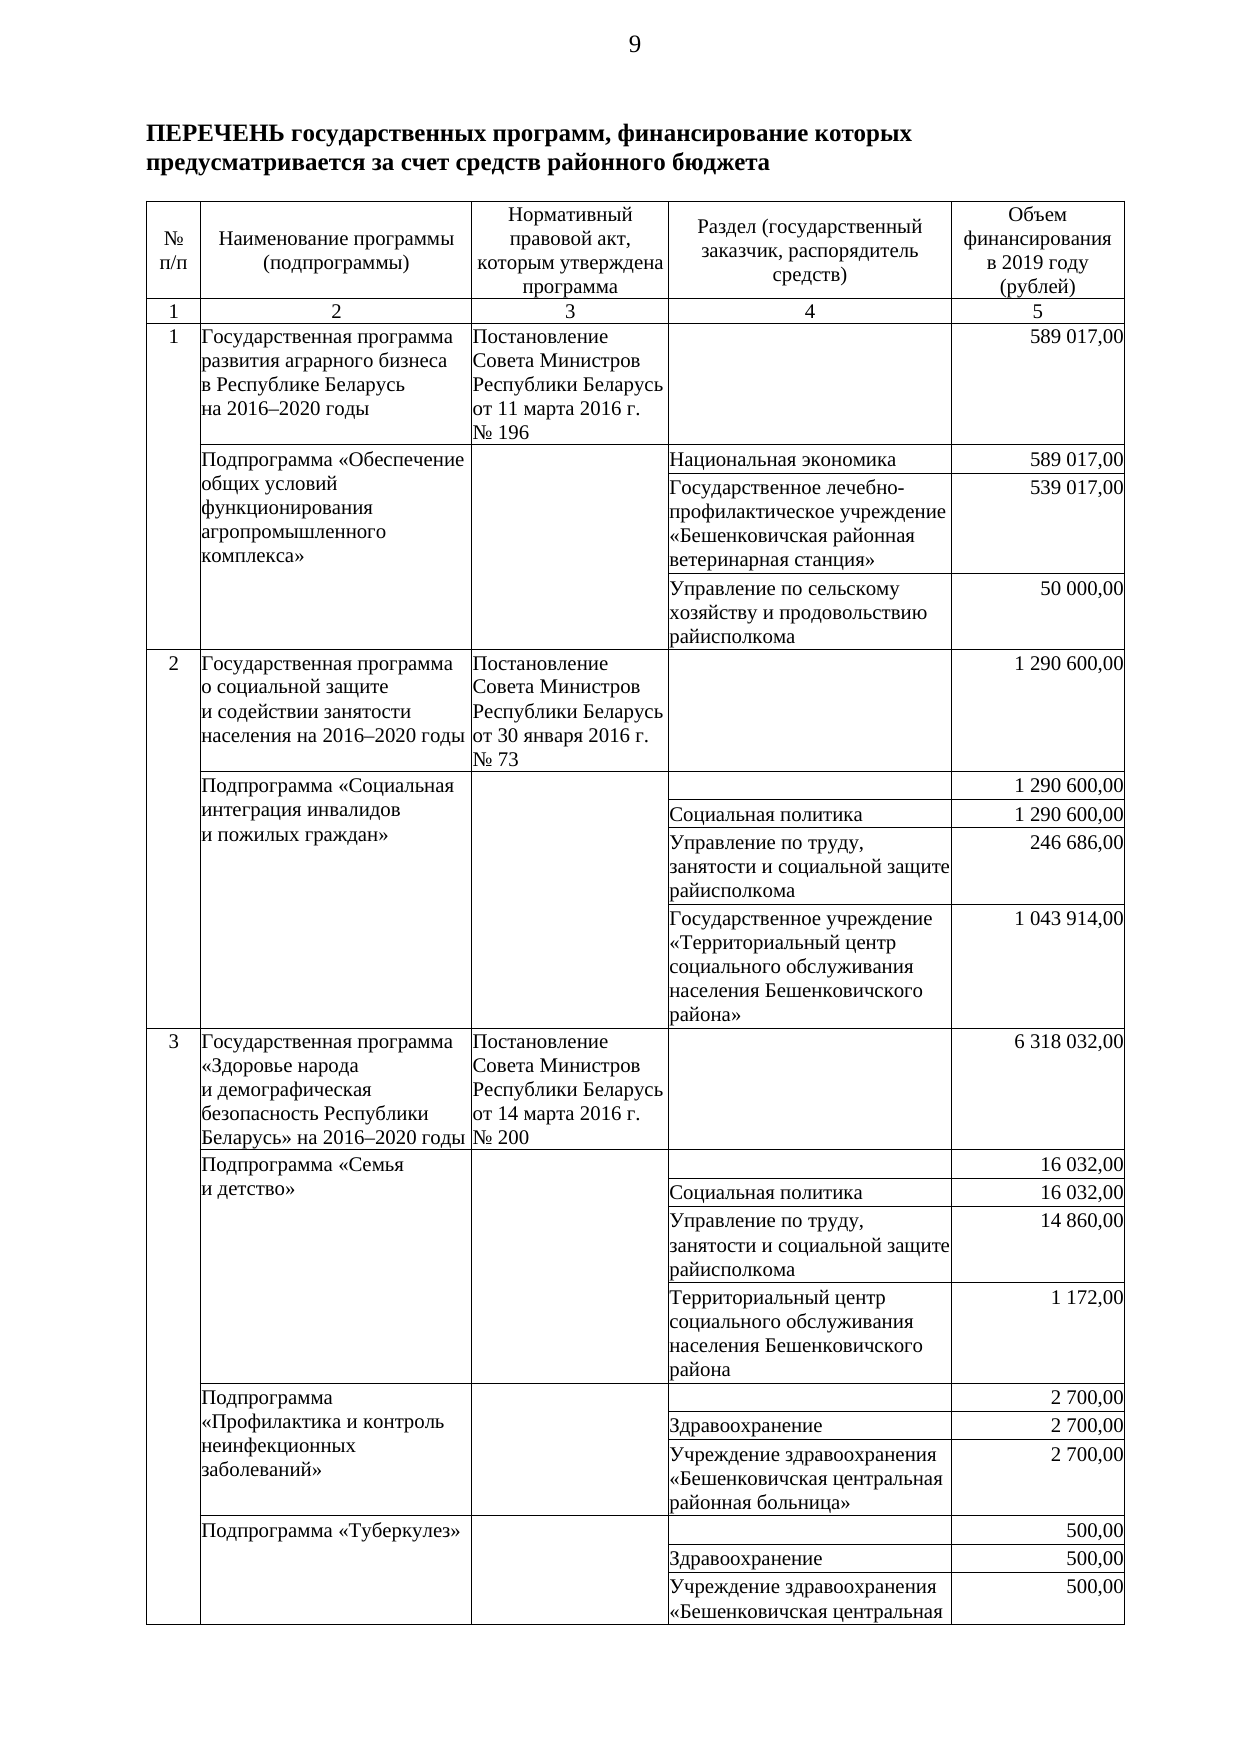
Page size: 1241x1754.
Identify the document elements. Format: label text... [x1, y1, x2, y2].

table_cell 589 017,00 [952, 324, 1124, 444]
table_cell [669, 772, 951, 799]
table_cell 1 [147, 324, 200, 649]
table_cell 1 [147, 299, 200, 323]
table_cell Здравоохранение [669, 1412, 951, 1439]
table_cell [669, 1573, 951, 1624]
table_cell Государственная программа развития аграрного бизнеса в Республике Беларусь на 2016–2020 годы [201, 324, 471, 444]
table_cell 2 700,00 [952, 1440, 1124, 1515]
table_cell 5 [952, 299, 1124, 323]
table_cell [669, 1440, 951, 1515]
table_cell 246 686,00 [952, 828, 1124, 903]
table_cell Государственная программа о социальной защите и содействии занятости населения на 2016–2020 годы [201, 650, 471, 771]
table_cell Постановление Совета Министров Республики Беларусь от 11 марта 2016 г. № 196 [472, 324, 668, 444]
table_cell Подпрограмма «Обеспечение общих условий функционирования агропромышленного комплекса» [201, 445, 471, 649]
table_cell 1 290 600,00 [952, 650, 1124, 771]
table_cell 2 [201, 299, 471, 323]
table_cell Территориальный центр социального обслуживания населения Бешенковичского района [669, 1283, 951, 1383]
table_header Нормативный правовой акт, которым утверждена программа [472, 202, 668, 298]
table_cell 3 [472, 299, 668, 323]
table_cell 6 318 032,00 [952, 1029, 1124, 1149]
table_cell 3 [147, 1029, 200, 1624]
table_cell 539 017,00 [952, 474, 1124, 573]
table_cell Подпрограмма «Социальная интеграция инвалидов и пожилых граждан» [201, 772, 471, 1028]
table_header Объем финансирования в 2019 году (рублей) [952, 202, 1124, 298]
table_cell 16 032,00 [952, 1179, 1124, 1206]
table_cell Государственная программа «Здоровье народа и демографическая безопасность Республики Беларусь» на 2016–2020 годы [201, 1029, 471, 1149]
table_cell [472, 772, 668, 1028]
table_cell [669, 1516, 951, 1544]
title ПЕРЕЧЕНЬ государственных программ, финансирование которых предусматривается за счет средств районного бюджета [146, 118, 1123, 176]
table_cell 2 [147, 650, 200, 1028]
table_cell [669, 1150, 951, 1178]
table_cell Подпрограмма «Профилактика и контроль неинфекционных заболеваний» [201, 1384, 471, 1515]
table_cell Постановление Совета Министров Республики Беларусь от 14 марта 2016 г. № 200 [472, 1029, 668, 1149]
table_cell Государственное лечебно-профилактическое учреждение «Бешенковичская районная ветеринарная станция» [669, 474, 951, 573]
table_cell [472, 1516, 668, 1624]
table_cell 1 043 914,00 [952, 905, 1124, 1028]
table_header № п/п [147, 202, 200, 298]
table_cell Подпрограмма «Туберкулез» [201, 1516, 471, 1624]
table_cell 1 172,00 [952, 1283, 1124, 1383]
table_cell 589 017,00 [952, 445, 1124, 473]
table_cell 1 290 600,00 [952, 800, 1124, 827]
table_cell [472, 1384, 668, 1515]
table_header Наименование программы (подпрограммы) [201, 202, 471, 298]
table_cell 50 000,00 [952, 574, 1124, 649]
table_cell Управление по сельскому хозяйству и продовольствию райисполкома [669, 574, 951, 649]
table_cell 2 700,00 [952, 1384, 1124, 1411]
table_header Раздел (государственный заказчик, распорядитель средств) [669, 202, 951, 298]
table_cell 2 700,00 [952, 1412, 1124, 1439]
table_cell Социальная политика [669, 1179, 951, 1206]
table_cell 500,00 [952, 1573, 1124, 1624]
table_cell 16 032,00 [952, 1150, 1124, 1178]
table_cell [669, 650, 951, 771]
table_cell Постановление Совета Министров Республики Беларусь от 30 января 2016 г. № 73 [472, 650, 668, 771]
table_cell [472, 1150, 668, 1383]
table_cell Управление по труду, занятости и социальной защите райисполкома [669, 828, 951, 903]
table_cell Подпрограмма «Семья и детство» [201, 1150, 471, 1383]
table_cell Социальная политика [669, 800, 951, 827]
table_cell [669, 1029, 951, 1149]
table_cell Управление по труду, занятости и социальной защите райисполкома [669, 1207, 951, 1282]
table_cell 500,00 [952, 1516, 1124, 1544]
table_cell Здравоохранение [669, 1545, 951, 1572]
table_cell [669, 1384, 951, 1411]
table_cell Национальная экономика [669, 445, 951, 473]
table_cell [669, 324, 951, 444]
table_cell 500,00 [952, 1545, 1124, 1572]
table_cell 14 860,00 [952, 1207, 1124, 1282]
table_cell Государственное учреждение «Территориальный центр социального обслуживания населения Бешенковичского района» [669, 905, 951, 1028]
table_cell 1 290 600,00 [952, 772, 1124, 799]
table_cell [472, 445, 668, 649]
table_cell 4 [669, 299, 951, 323]
